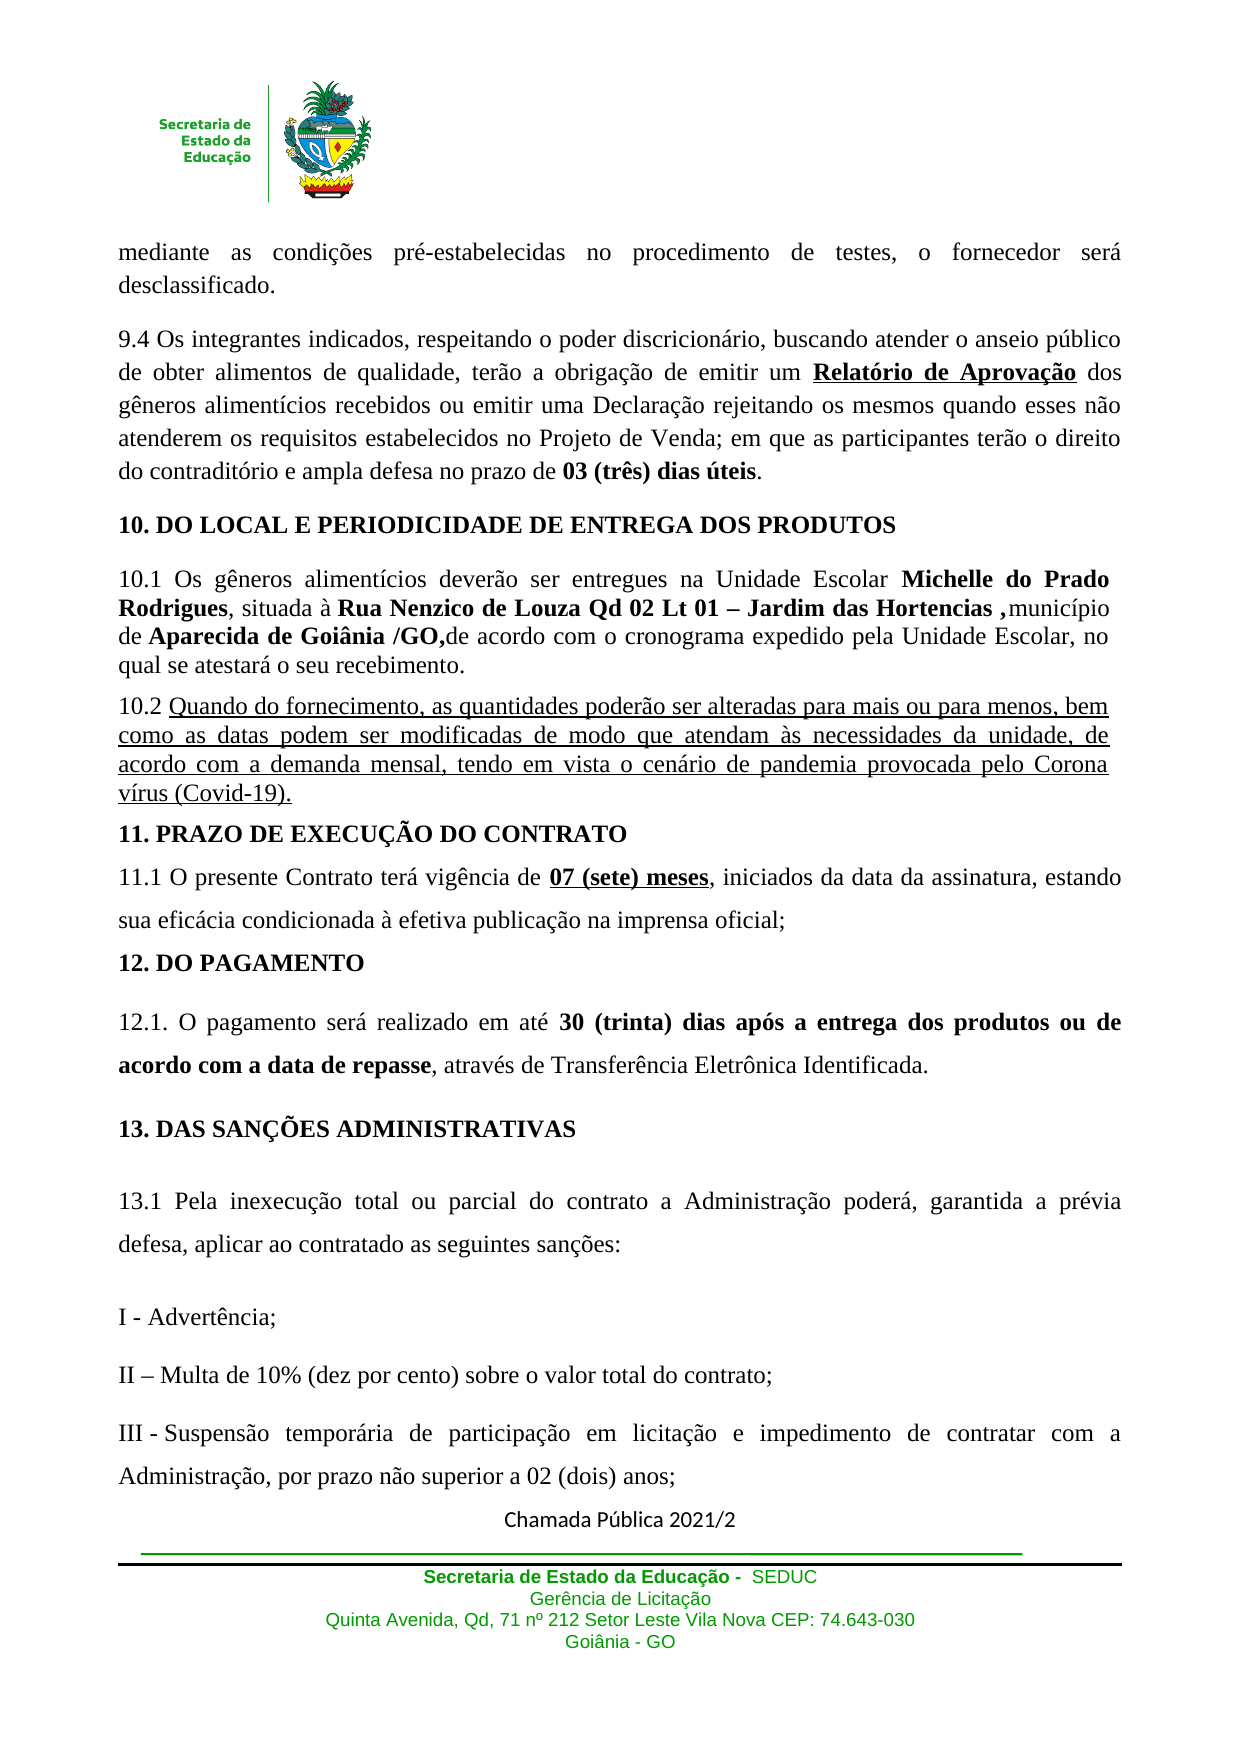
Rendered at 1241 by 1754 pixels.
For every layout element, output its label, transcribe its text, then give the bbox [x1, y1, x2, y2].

text 12. DO PAGAMENTO [118, 948, 1122, 977]
text 10.2 Quando do fornecimento, as quantidades poderão ser alteradas para mais ou para menos, bem como as datas podem ser modificadas de modo que atendam às necessidades da unidade, de acordo com a demanda mensal, tendo em vista o cenário de pandemia provocada pelo Corona vírus (Covid-19). [118, 691, 1110, 745]
text 13.1 Pela inexecução total ou parcial do contrato a Administração poderá, garantida a prévia defesa, aplicar ao contratado as seguintes sanções: [118, 1186, 1122, 1258]
text 13. DAS SANÇÕES ADMINISTRATIVAS [118, 1114, 1122, 1143]
text 10.2 Quando do fornecimento, as quantidades poderão ser alteradas para mais ou para menos, bem como as datas podem ser modificadas de modo que atendam às necessidades da unidade, de acordo com a demanda mensal, tendo em vista o cenário de pandemia provocada pelo Corona vírus (Covid-19). [118, 747, 1110, 806]
text I - Advertência; [118, 1302, 1122, 1331]
text 9.4 Os integrantes indicados, respeitando o poder discricionário, buscando atender o anseio público de obter alimentos de qualidade, terão a obrigação de emitir um Relatório de Aprovação dos gêneros alimentícios recebidos ou emitir uma Declaração rejeitando os mesmos quando esses não atenderem os requisitos estabelecidos no Projeto de Venda; em que as participantes terão o direito do contraditório e ampla defesa no prazo de 03 (três) dias úteis. [118, 324, 1122, 485]
text 10. DO LOCAL E PERIODICIDADE DE ENTREGA DOS PRODUTOS [118, 510, 1118, 539]
text 12.1. O pagamento será realizado em até 30 (trinta) dias após a entrega dos produtos ou de acordo com a data de repasse, através de Transferência Eletrônica Identificada. [118, 1007, 1122, 1079]
text III - Suspensão temporária de participação em licitação e impedimento de contratar com a Administração, por prazo não superior a 02 (dois) anos; [118, 1418, 1122, 1489]
text 10.1 Os gêneros alimentícios deverão ser entregues na Unidade Escolar Michelle do Prado Rodrigues, situada à Rua Nenzico de Louza Qd 02 Lt 01 – Jardim das Hortencias ,município de Aparecida de Goiânia /GO,de acordo com o cronograma expedido pela Unidade Escolar, no qual se atestará o seu recebimento. [118, 564, 1110, 679]
text II – Multa de 10% (dez por cento) sobre o valor total do contrato; [118, 1360, 1122, 1388]
text 11.1 O presente Contrato terá vigência de 07 (sete) meses, iniciados da data da assinatura, estando sua eficácia condicionada à efetiva publicação na imprensa oficial; [118, 862, 1122, 934]
text 11. PRAZO DE EXECUÇÃO DO CONTRATO [118, 819, 1122, 848]
picture [118, 73, 412, 210]
